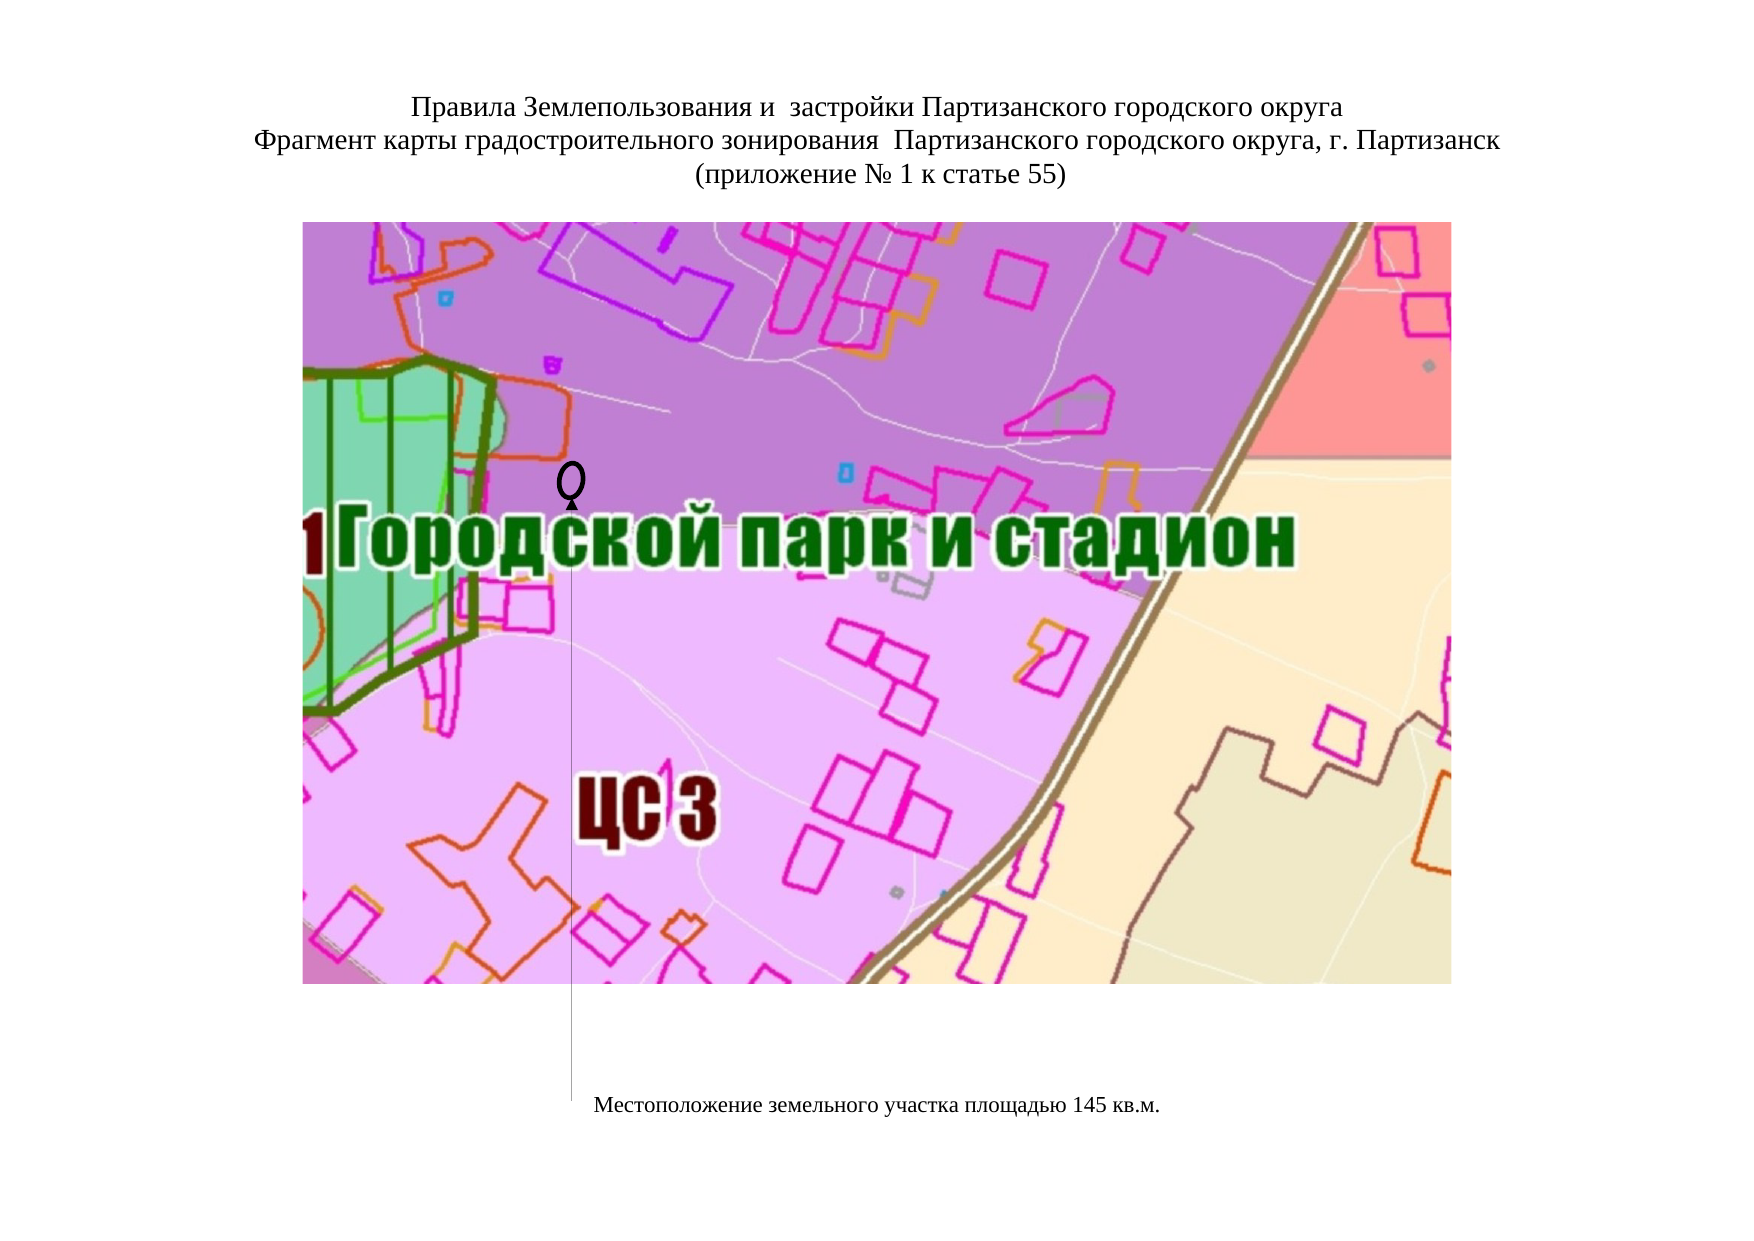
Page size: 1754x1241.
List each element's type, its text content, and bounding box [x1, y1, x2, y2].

text Правила Землепользования и застройки Партизанского городского округа [59, 89, 1695, 122]
text Местоположение земельного участка площадью 145 кв.м. [59, 1091, 1695, 1117]
text (приложение № 1 к статье 55) [59, 156, 1695, 189]
text Фрагмент карты градостроительного зонирования Партизанского городского округа, г. Партизанск [59, 122, 1695, 156]
